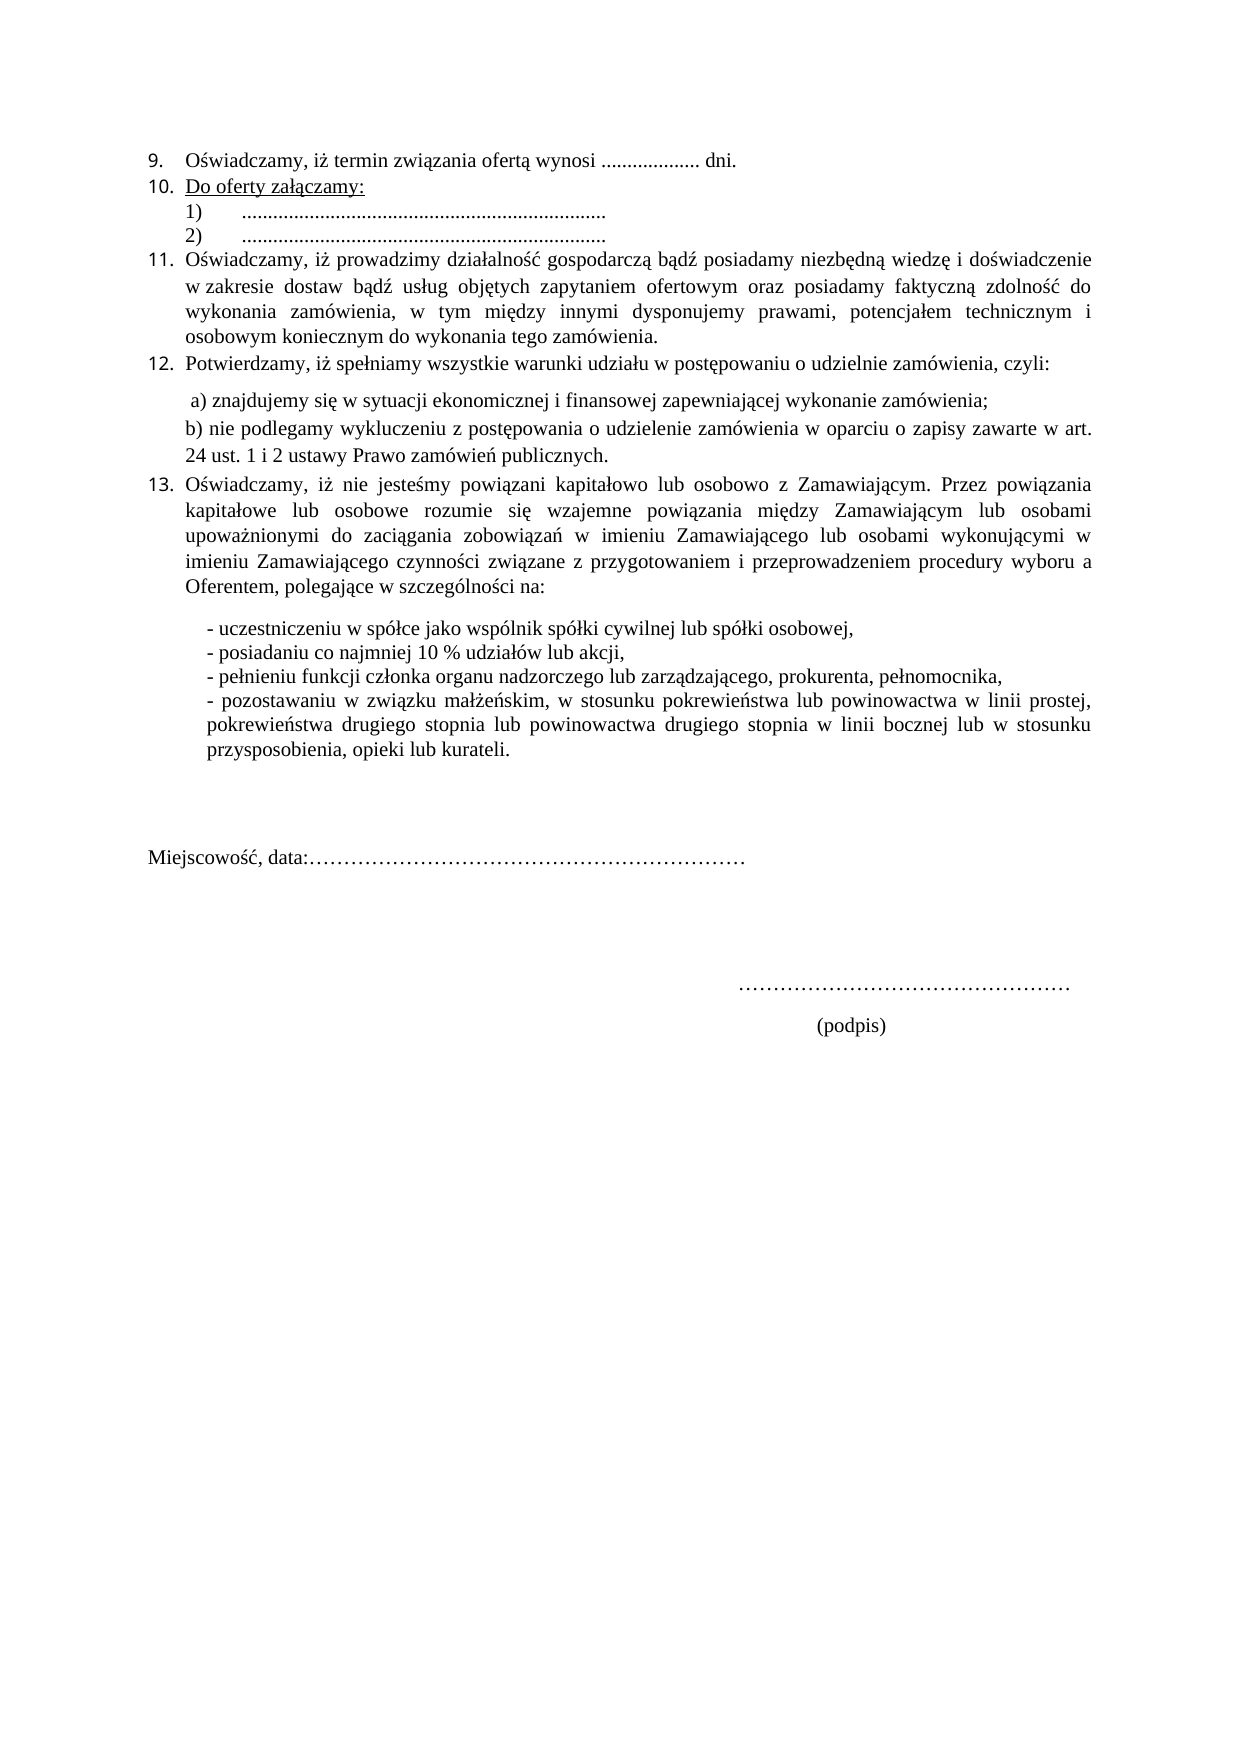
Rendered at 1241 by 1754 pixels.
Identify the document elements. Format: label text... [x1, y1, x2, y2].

text ………………………………………… [148, 971, 1093, 995]
list Do oferty załączamy: [148, 173, 1093, 199]
text - posiadaniu co najmniej 10 % udziałów lub akcji, [207, 640, 1093, 664]
list ...................................................................... [185, 199, 1093, 223]
text - uczestniczeniu w spółce jako wspólnik spółki cywilnej lub spółki osobowej, [207, 616, 1093, 640]
list Oświadczamy, iż termin związania ofertą wynosi ................... dni. [148, 148, 1093, 173]
list b) nie podlegamy wykluczeniu z postępowania o udzielenie zamówienia w oparciu o zapisy zawarte w art. 24 ust. 1 i 2 ustawy Prawo zamówień publicznych. [185, 416, 1093, 467]
list Potwierdzamy, iż spełniamy wszystkie warunki udziału w postępowaniu o udzielnie zamówienia, czyli: [148, 350, 1093, 375]
list ...................................................................... [185, 223, 1093, 247]
text - pozostawaniu w związku małżeńskim, w stosunku pokrewieństwa lub powinowactwa w linii prostej, pokrewieństwa drugiego stopnia lub powinowactwa drugiego stopnia w linii bocznej lub w stosunku przysposobienia, opieki lub kurateli. [207, 688, 1093, 761]
text Miejscowość, data:……………………………………………………… [148, 845, 1093, 869]
list a) znajdujemy się w sytuacji ekonomicznej i finansowej zapewniającej wykonanie zamówienia; [185, 388, 1093, 412]
text - pełnieniu funkcji członka organu nadzorczego lub zarządzającego, prokurenta, pełnomocnika, [207, 664, 1093, 688]
list Oświadczamy, iż prowadzimy działalność gospodarczą bądź posiadamy niezbędną wiedzę i doświadczenie w zakresie dostaw bądź usług objętych zapytaniem ofertowym oraz posiadamy faktyczną zdolność do wykonania zamówienia, w tym między innymi dysponujemy prawami, potencjałem technicznym i osobowym koniecznym do wykonania tego zamówienia. [148, 247, 1093, 348]
list Oświadczamy, iż nie jesteśmy powiązani kapitałowo lub osobowo z Zamawiającym. Przez powiązania kapitałowe lub osobowe rozumie się wzajemne powiązania między Zamawiającym lub osobami upoważnionymi do zaciągania zobowiązań w imieniu Zamawiającego lub osobami wykonującymi w imieniu Zamawiającego czynności związane z przygotowaniem i przeprowadzeniem procedury wyboru a Oferentem, polegające w szczególności na: [148, 471, 1093, 598]
text (podpis) [738, 1013, 1093, 1037]
